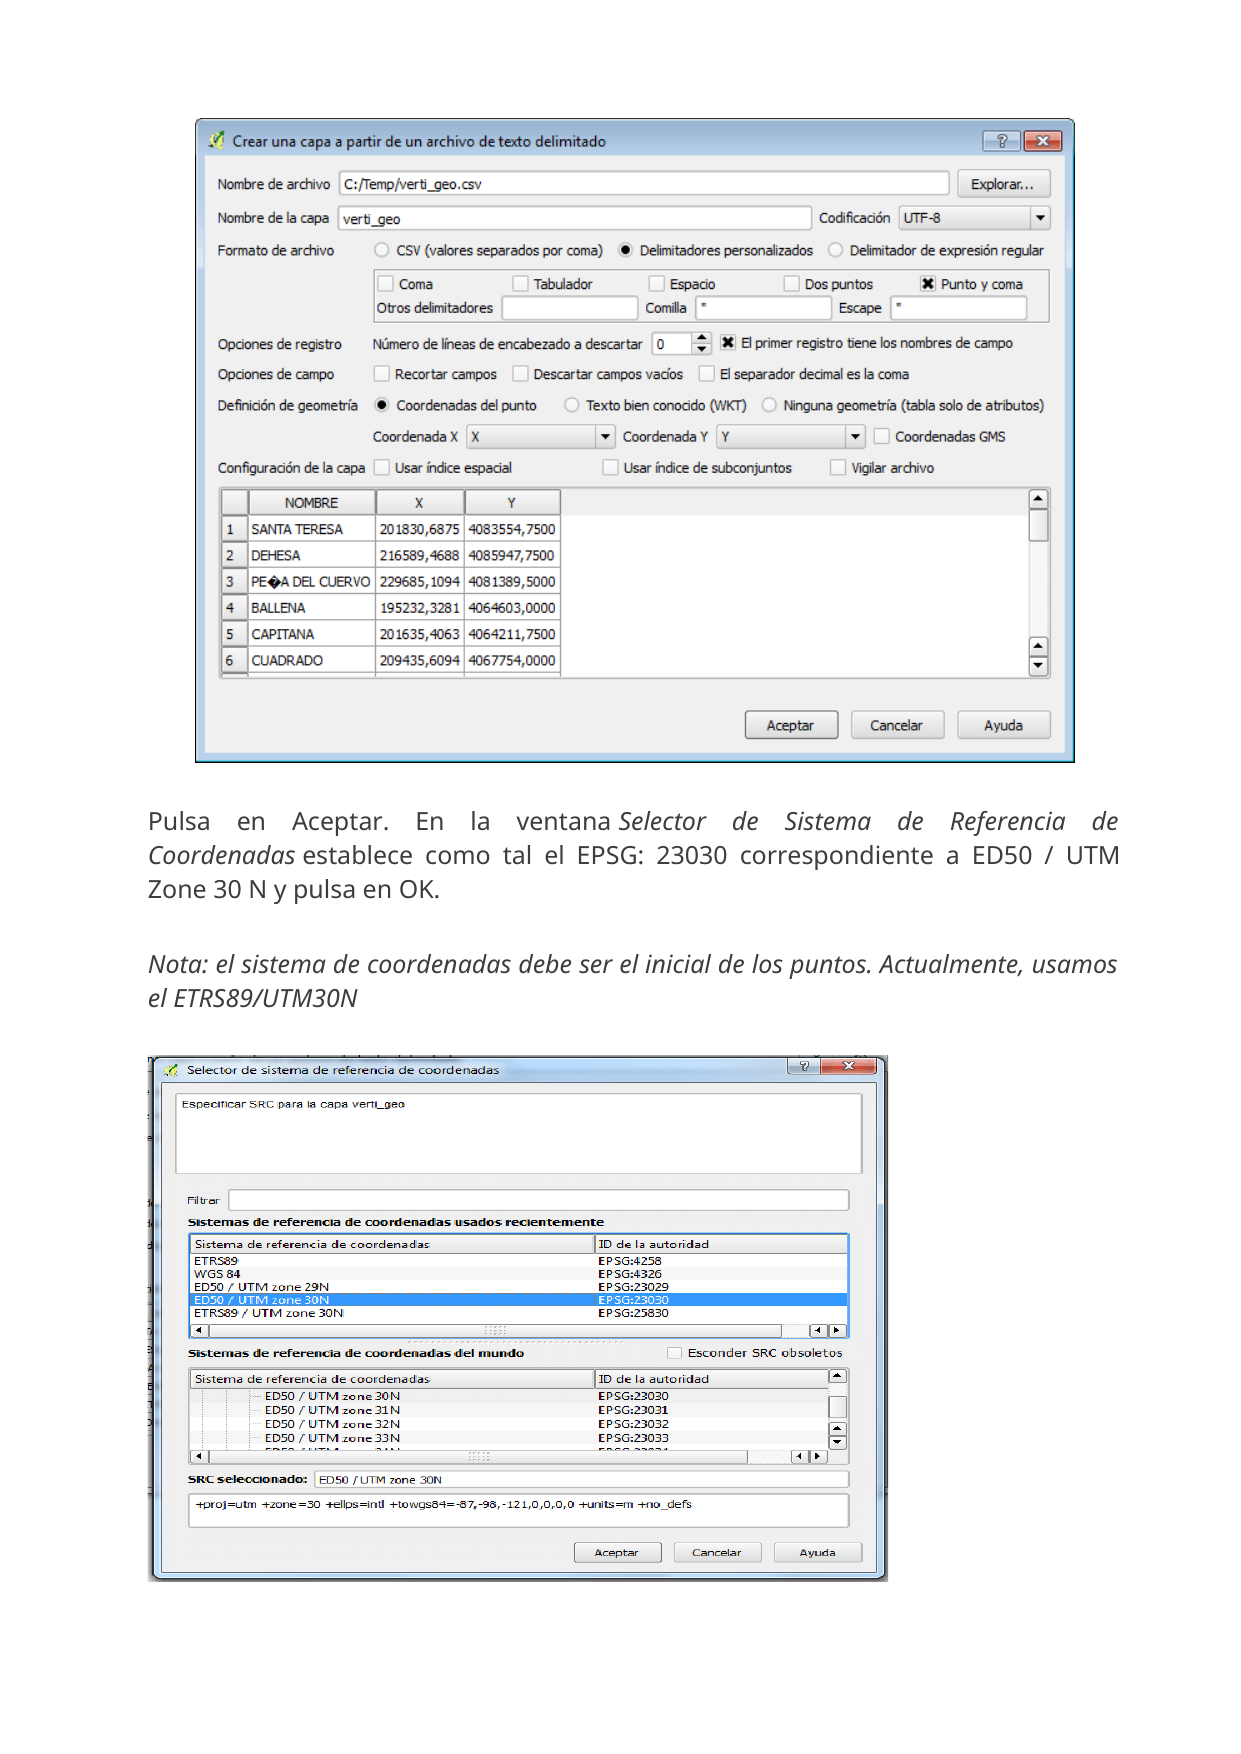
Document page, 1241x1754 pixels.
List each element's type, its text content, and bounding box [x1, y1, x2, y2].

text Nota: el sistema de coordenadas debe ser el inicial de los puntos. Actualmente, usamos el ETRS89/UTM30N [148, 946, 1122, 1014]
picture [147, 1055, 889, 1582]
picture [195, 118, 1075, 763]
text Pulsa en Aceptar. En la ventana Selector de Sistema de Referencia de Coordenadas establece como tal el EPSG: 23030 correspondiente a ED50 / UTM Zone 30 N y pulsa en OK. [148, 803, 1122, 906]
